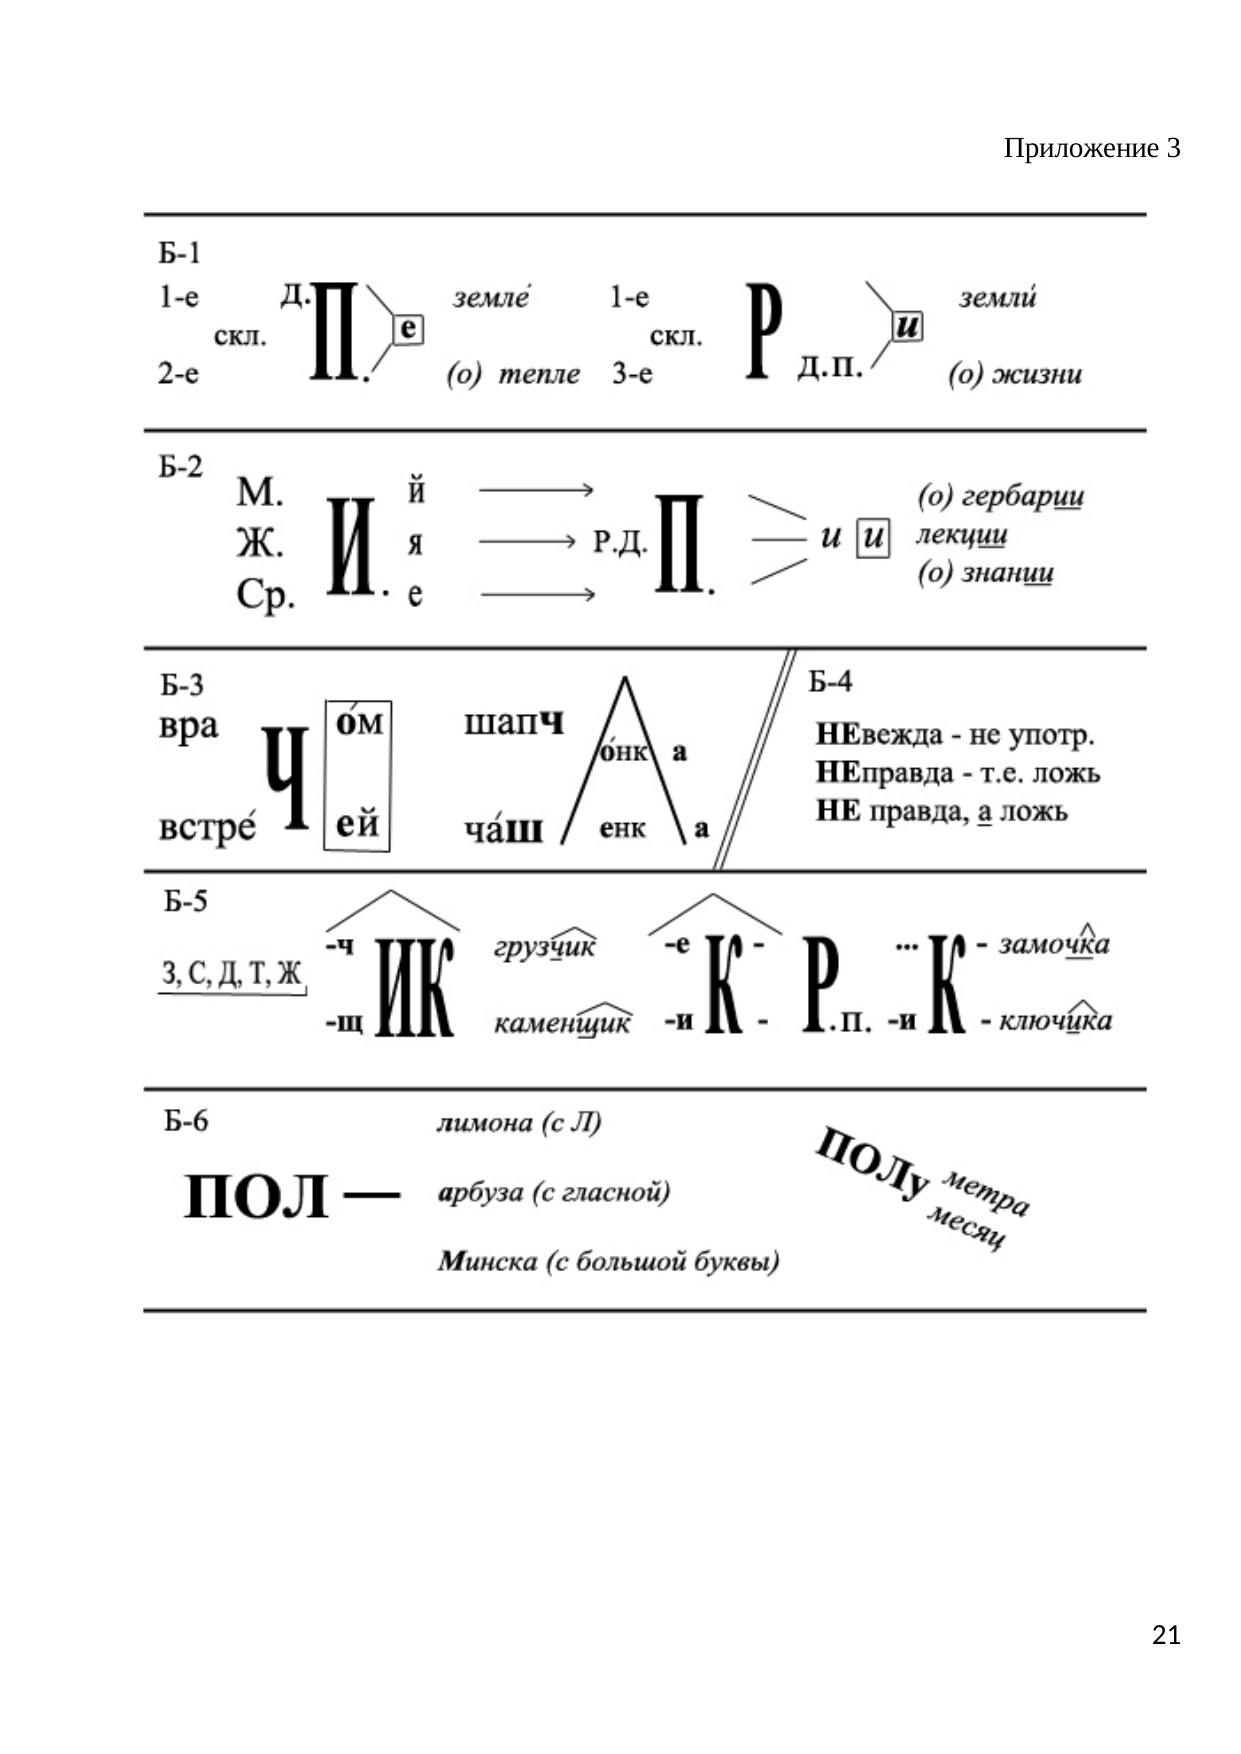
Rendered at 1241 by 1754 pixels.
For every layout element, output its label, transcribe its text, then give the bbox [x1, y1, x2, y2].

text Приложение 3 [177, 130, 1181, 163]
picture [143, 212, 1147, 1317]
